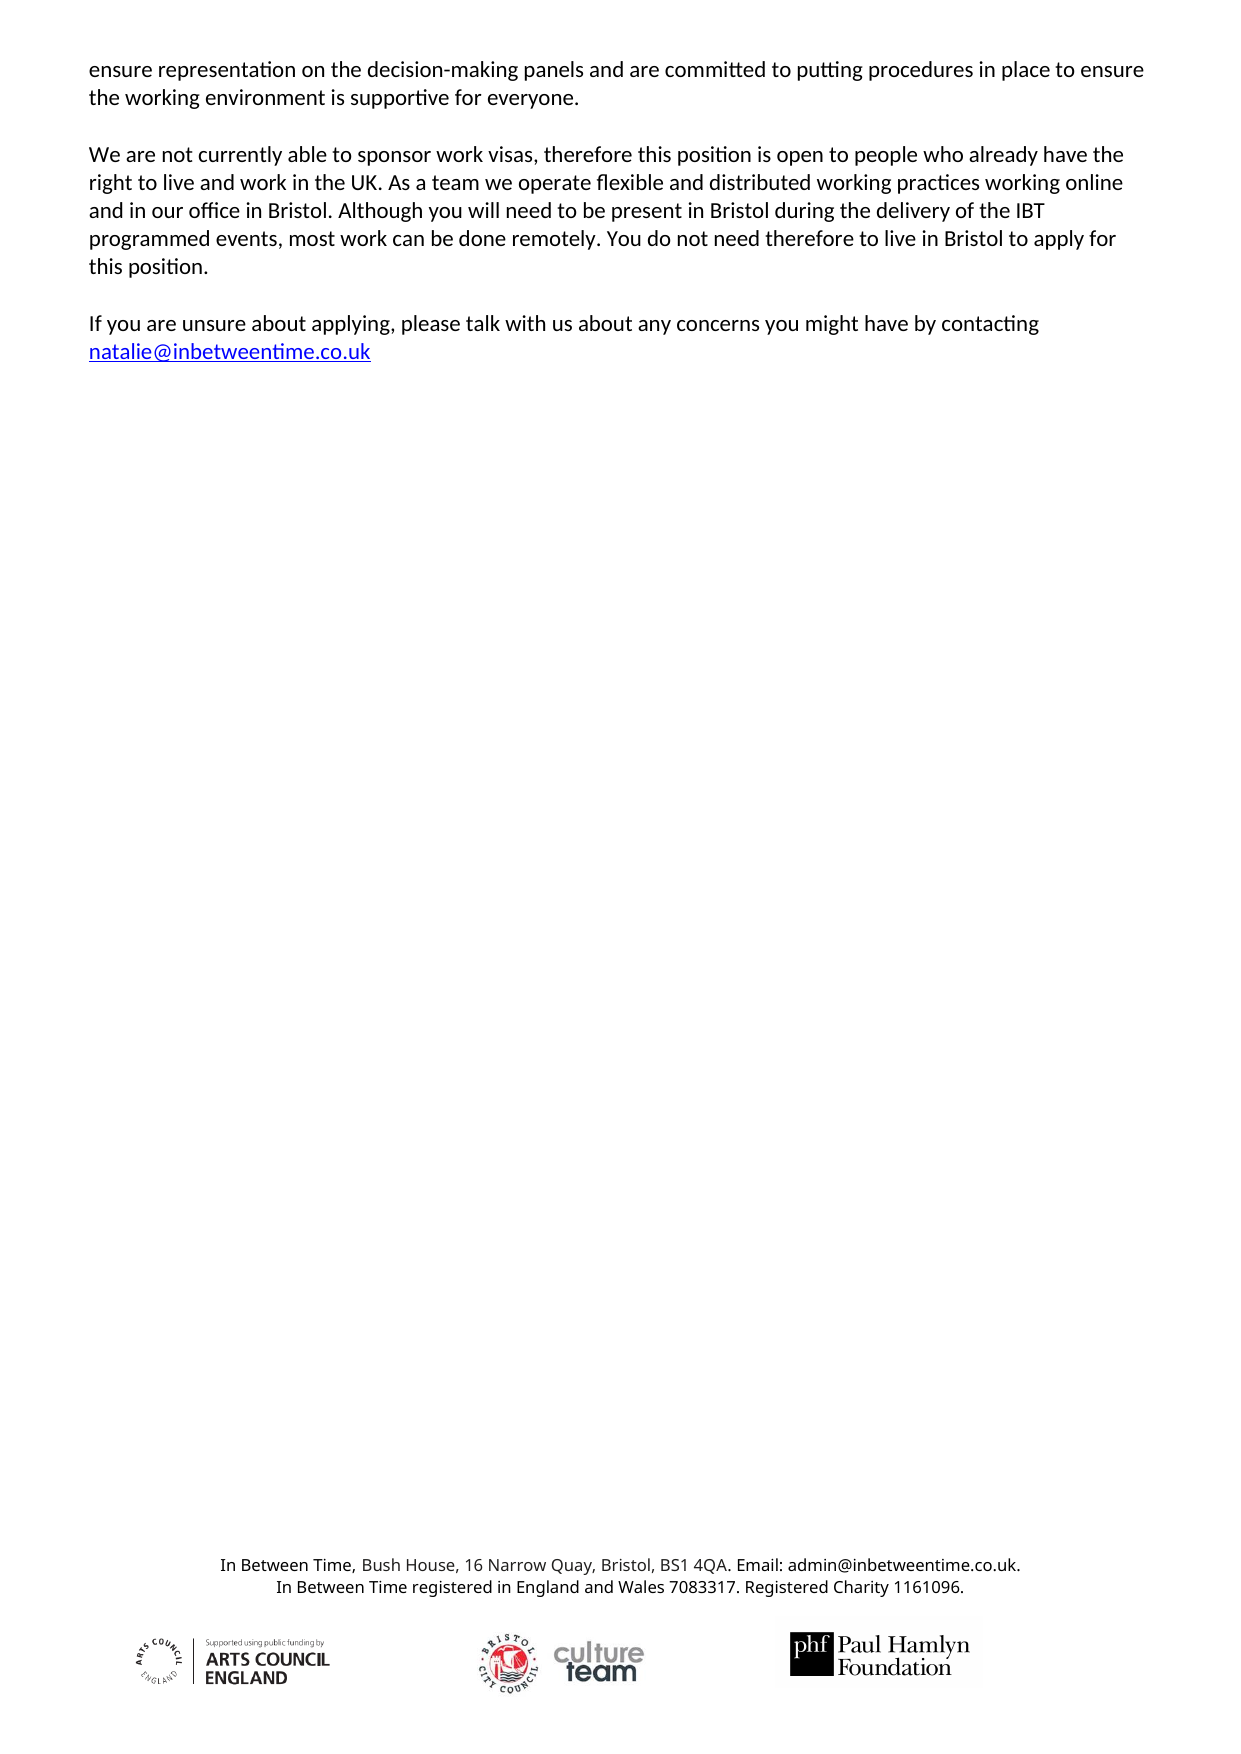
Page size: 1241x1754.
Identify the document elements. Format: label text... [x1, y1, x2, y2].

picture [774, 1616, 983, 1688]
picture [460, 1626, 668, 1709]
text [89, 55, 1152, 111]
text We are not currently able to sponsor work visas, therefore this position is open to people who already have the right to live and work in the UK. As a team we operate flexible and distributed working practices working online and in our office in Bristol. Although you will need to be present in Bristol during the delivery of the IBT programmed events, most work can be done remotely. You do not need therefore to live in Bristol to apply for this position. [89, 140, 1152, 280]
text If you are unsure about applying, please talk with us about any concerns you might have by contacting natalie@inbetweentime.co.uk [89, 309, 1152, 365]
